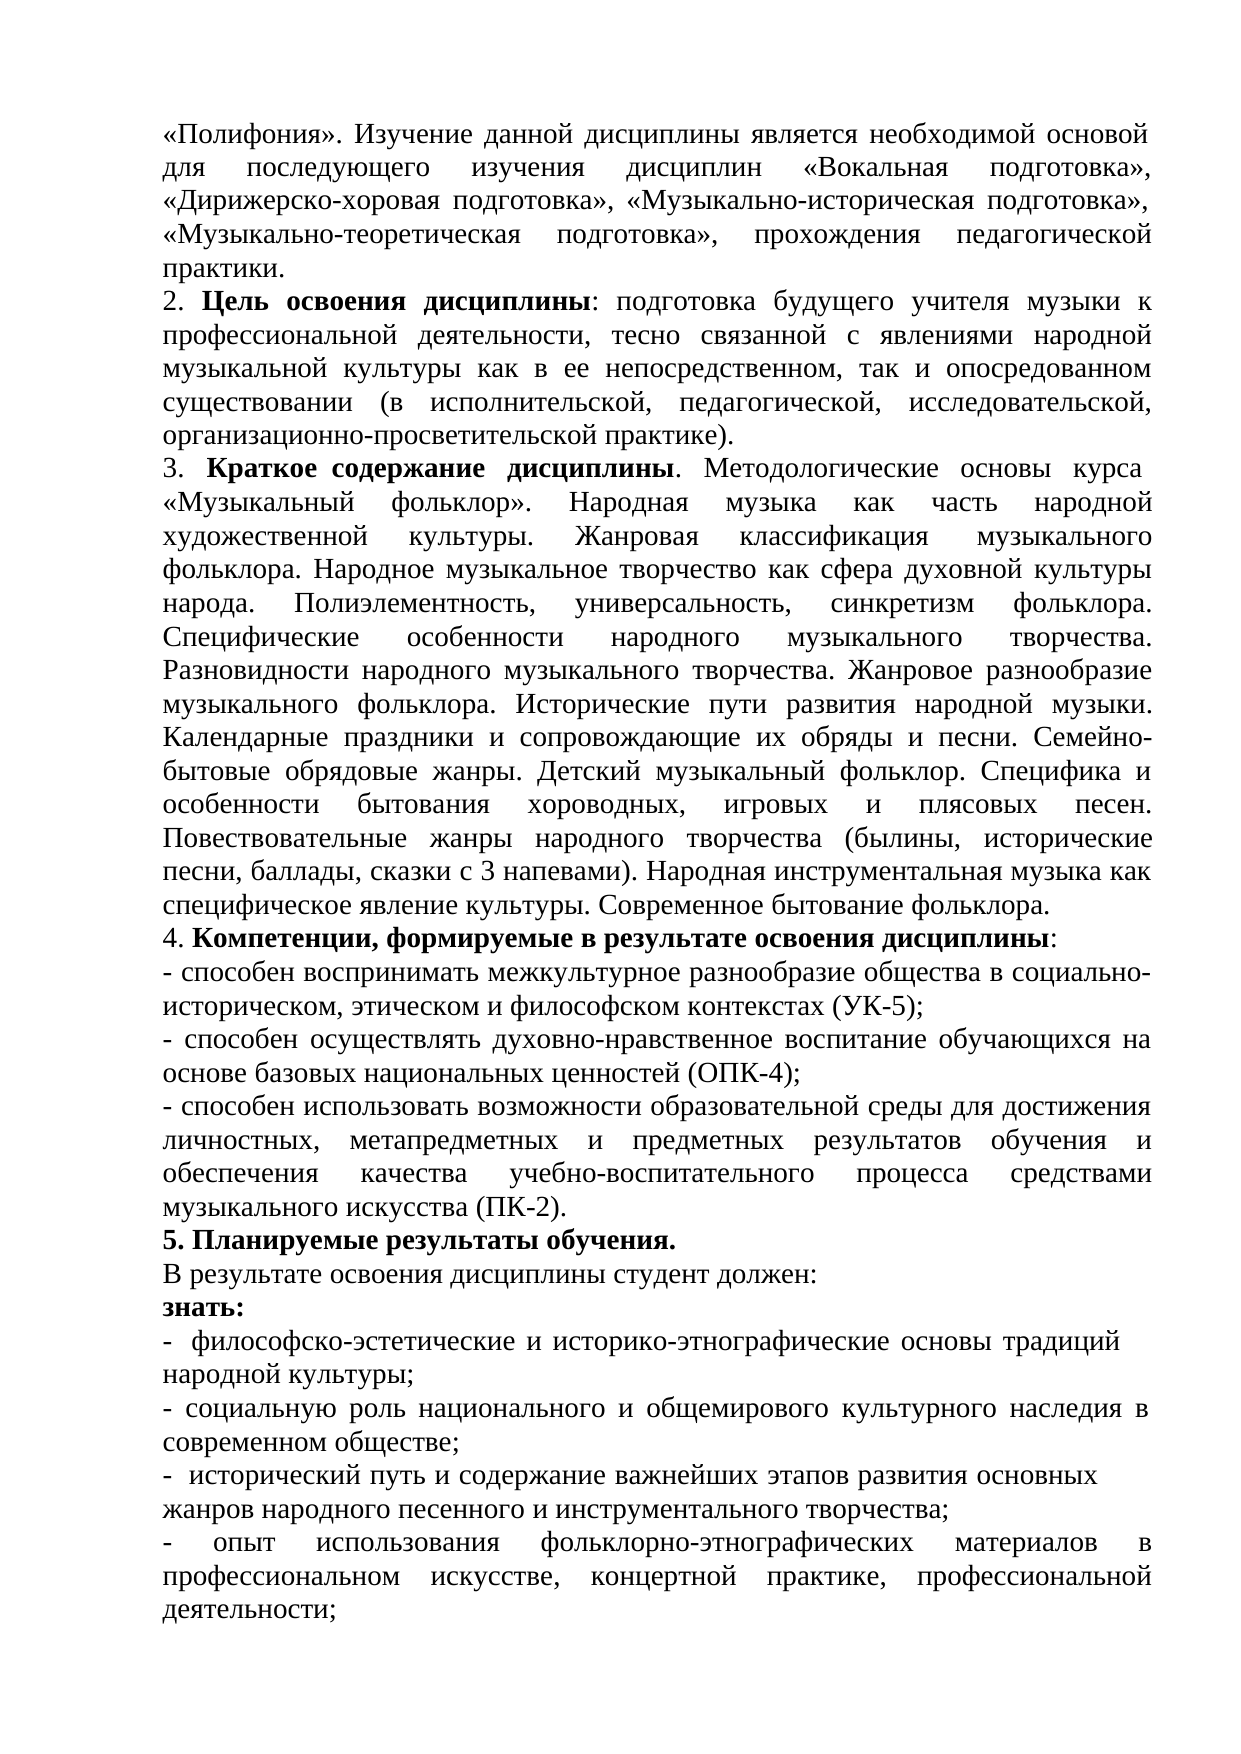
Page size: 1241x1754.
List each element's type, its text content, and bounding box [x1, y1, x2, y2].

subtitle Планируемые результаты обучения. [162, 1222, 1163, 1256]
text «Полифония». Изучение данной дисциплины является необходимой основой для последующего изучения дисциплин «Вокальная подготовка», [162, 116, 1151, 183]
text «Музыкальный фольклор». Народная музыка как часть народной художественной культуры. Жанровая классификация музыкального фольклора. Народное музыкальное творчество как сфера духовной культуры народа. Полиэлементность, универсальность, синкретизм фольклора. Специфические особенности народного музыкального творчества. Разновидности народного музыкального творчества. Жанровое разнообразие музыкального фольклора. Исторические пути развития народной музыки. Календарные праздники и сопровождающие их обряды и песни. Семейно- бытовые обрядовые жанры. Детский музыкальный фольклор. Специфика и особенности бытования хороводных, игровых и плясовых песен. Повествовательные жанры народного творчества (былины, исторические песни, баллады, сказки с 3 напевами). Народная инструментальная музыка как специфическое явление культуры. Современное бытование фольклора. [162, 484, 1153, 921]
list способен воспринимать межкультурное разнообразие общества в социально- историческом, этическом и философском контекстах (УК-5); [162, 954, 1152, 1021]
subtitle знать: [162, 1289, 1163, 1323]
list опыт использования фольклорно-этнографических материалов в профессиональном искусстве, концертной практике, профессиональной деятельности; [162, 1524, 1152, 1625]
text «Музыкально-теоретическая подготовка», прохождения педагогической практики. [162, 216, 1152, 283]
text «Дирижерско-хоровая подготовка», «Музыкально-историческая подготовка», [162, 183, 1163, 216]
list Цель освоения дисциплины: подготовка будущего учителя музыки к профессиональной деятельности, тесно связанной с явлениями народной музыкальной культуры как в ее непосредственном, так и опосредованном существовании (в исполнительской, педагогической, исследовательской, организационно-просветительской практике). [162, 283, 1152, 451]
list Краткое содержание дисциплины. Методологические основы курса [162, 451, 1163, 484]
list исторический путь и содержание важнейших этапов развития основных жанров народного песенного и инструментального творчества; [162, 1457, 1151, 1524]
list социальную роль национального и общемирового культурного наследия в современном обществе; [162, 1390, 1152, 1457]
list способен использовать возможности образовательной среды для достижения личностных, метапредметных и предметных результатов обучения и обеспечения качества учебно-воспитательного процесса средствами музыкального искусства (ПК-2). [162, 1088, 1152, 1222]
text В результате освоения дисциплины студент должен: [162, 1256, 1163, 1289]
subtitle Компетенции, формируемые в результате освоения дисциплины: [162, 921, 1163, 954]
list способен осуществлять духовно-нравственное воспитание обучающихся на основе базовых национальных ценностей (ОПК-4); [162, 1021, 1152, 1088]
list философско-эстетические и историко-этнографические основы традиций народной культуры; [162, 1323, 1152, 1390]
